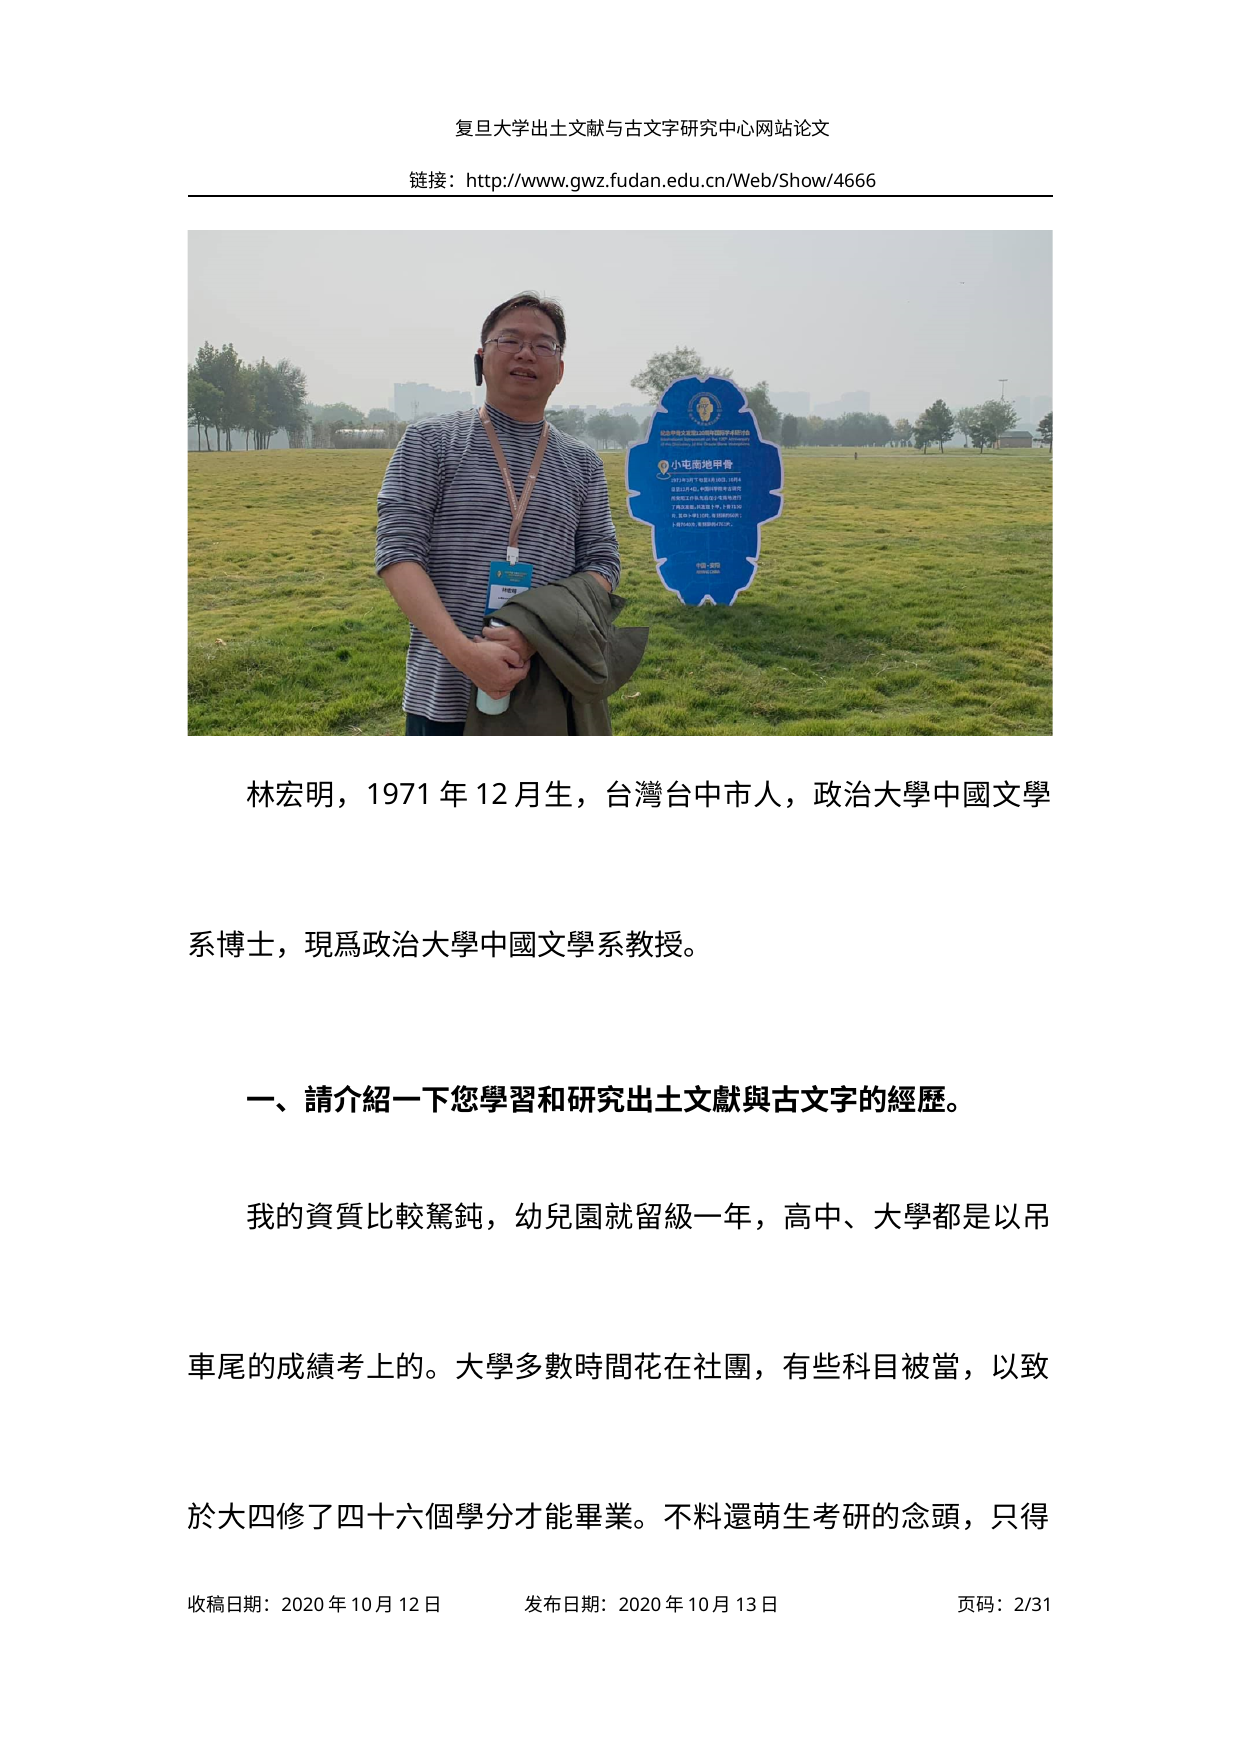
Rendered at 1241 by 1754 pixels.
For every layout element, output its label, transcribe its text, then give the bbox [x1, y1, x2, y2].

text 一、請介紹一下您學習和研究出土文獻與古文字的經歷。 [187, 1060, 1053, 1135]
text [187, 1178, 1053, 1553]
text 林宏明，1971年12月生，台灣台中市人，政治大學中國文學系博士，現爲政治大學中國文學系教授。 [187, 756, 1053, 981]
picture [187, 230, 1053, 736]
